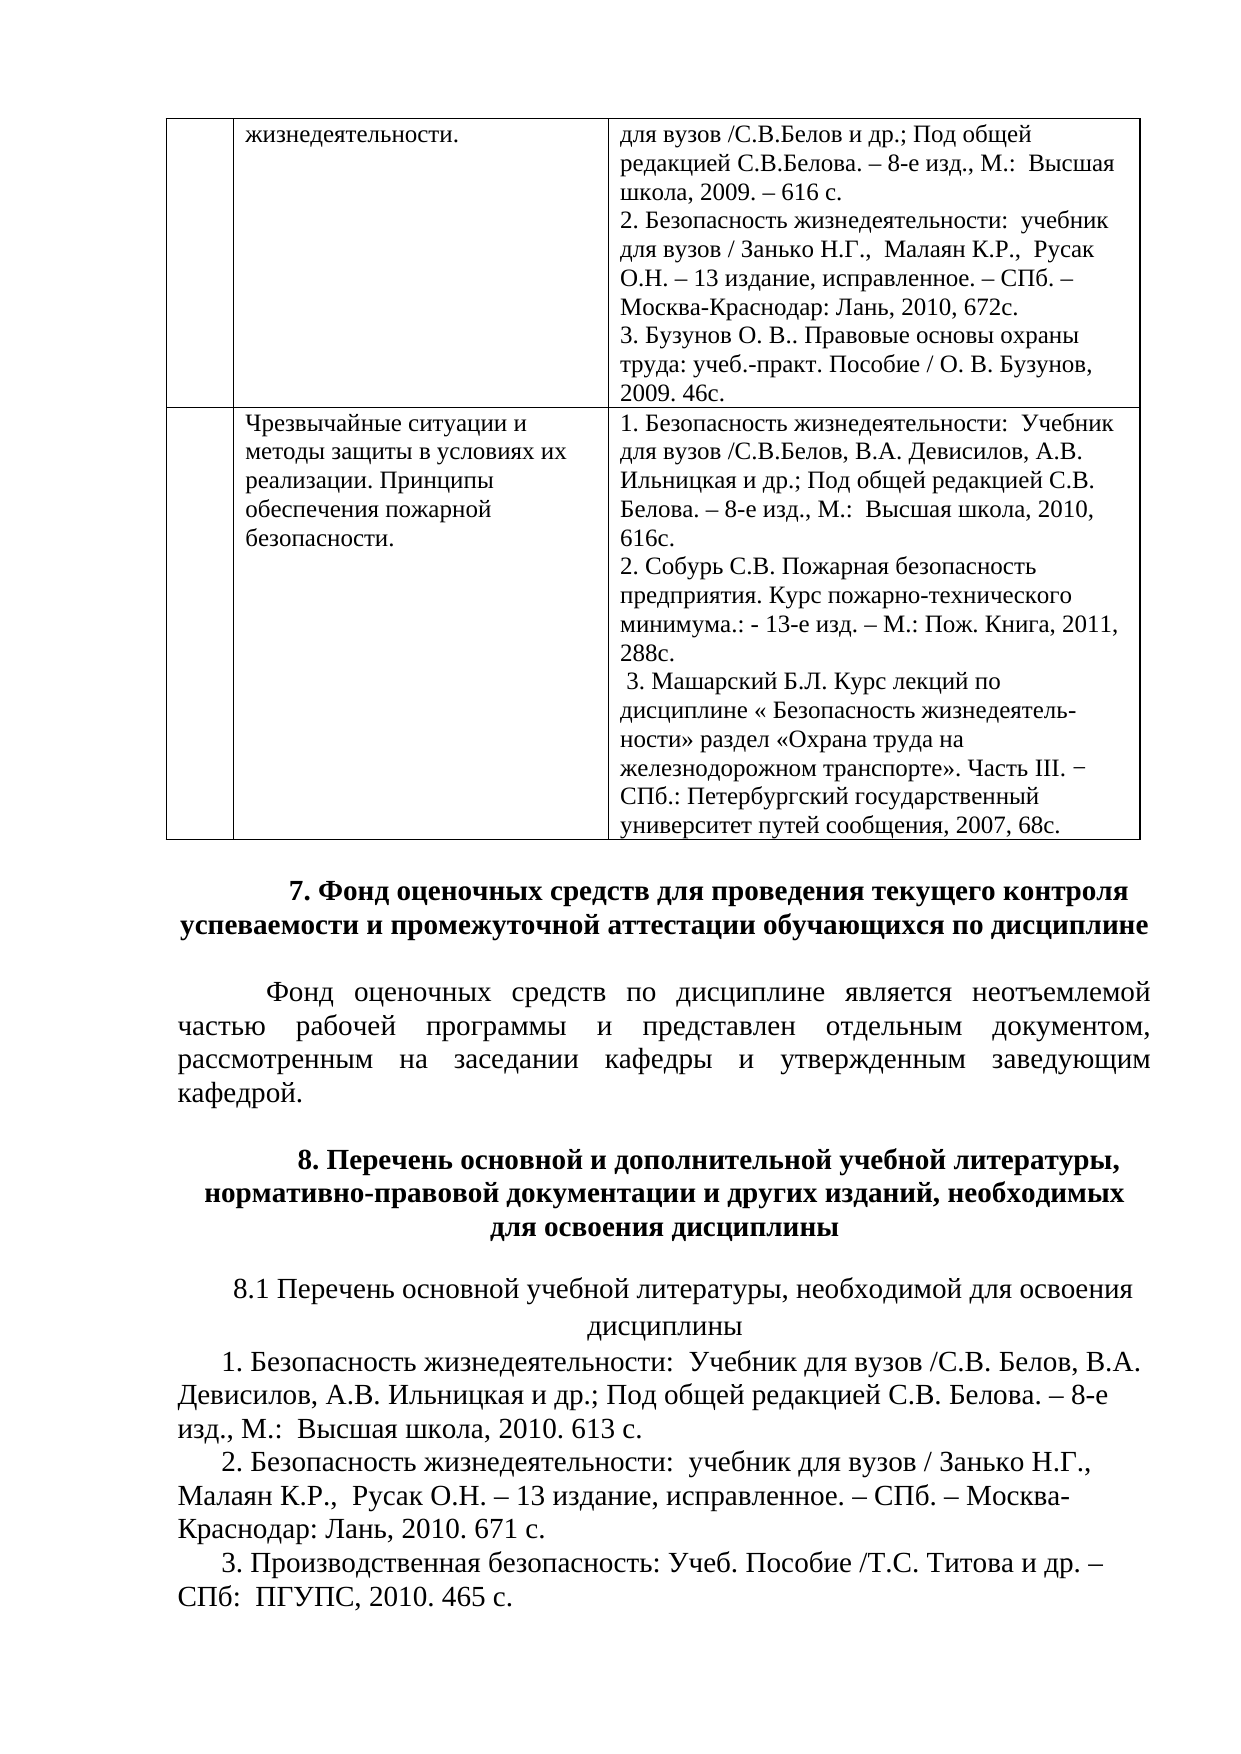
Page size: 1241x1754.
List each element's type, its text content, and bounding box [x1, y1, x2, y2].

table_cell Чрезвычайные ситуации и методы защиты в условиях их реализации. Принципы обеспечения пожарной безопасности. [234, 408, 608, 839]
text Фонд оценочных средств по дисциплине является неотъемлемой частью рабочей программы и представлен отдельным документом, рассмотренным на заседании кафедры и утвержденным заведующим кафедрой. [177, 974, 1152, 1108]
text 1. Безопасность жизнедеятельности: Учебник для вузов /С.В. Белов, В.А. Девисилов, А.В. Ильницкая и др.; Под общей редакцией С.В. Белова. – 8-е изд., М.: Высшая школа, 2010. 613 с. [177, 1344, 1152, 1444]
text 7. Фонд оценочных средств для проведения текущего контроля успеваемости и промежуточной аттестации обучающихся по дисциплине [177, 873, 1152, 941]
text 2. Безопасность жизнедеятельности: учебник для вузов / Занько Н.Г., Малаян К.Р., Русак О.Н. – 13 издание, исправленное. – СПб. – Москва-Краснодар: Лань, 2010. 671 с. [177, 1444, 1152, 1545]
table_cell [167, 408, 233, 839]
text 8. Перечень основной и дополнительной учебной литературы, нормативно-правовой документации и других изданий, необходимых для освоения дисциплины [177, 1142, 1152, 1242]
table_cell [609, 119, 1139, 407]
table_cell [234, 119, 608, 407]
table_cell 1. Безопасность жизнедеятельности: Учебник для вузов /С.В.Белов, В.А. Девисилов, А.В. Ильницкая и др.; Под общей редакцией С.В. Белова. – 8-е изд., М.: Высшая школа, 2010, 616с. 2. Собурь С.В. Пожарная безопасность предприятия. Курс пожарно-технического минимума.: - 13-е изд. – М.: Пож. Книга, 2011, 288с. 3. Машарский Б.Л. Курс лекций по дисциплине « Безопасность жизнедеятельности» раздел «Охрана труда на железнодорожном транспорте». Часть III. − СПб.: Петербургский государственный университет путей сообщения, 2007, 68с. [609, 408, 1139, 839]
text 3. Производственная безопасность: Учеб. Пособие /Т.С. Титова и др. – СПб: ПГУПС, 2010. 465 с. [177, 1545, 1152, 1612]
text 8.1 Перечень основной учебной литературы, необходимой для освоения дисциплины [177, 1272, 1152, 1341]
table_cell [167, 119, 233, 407]
